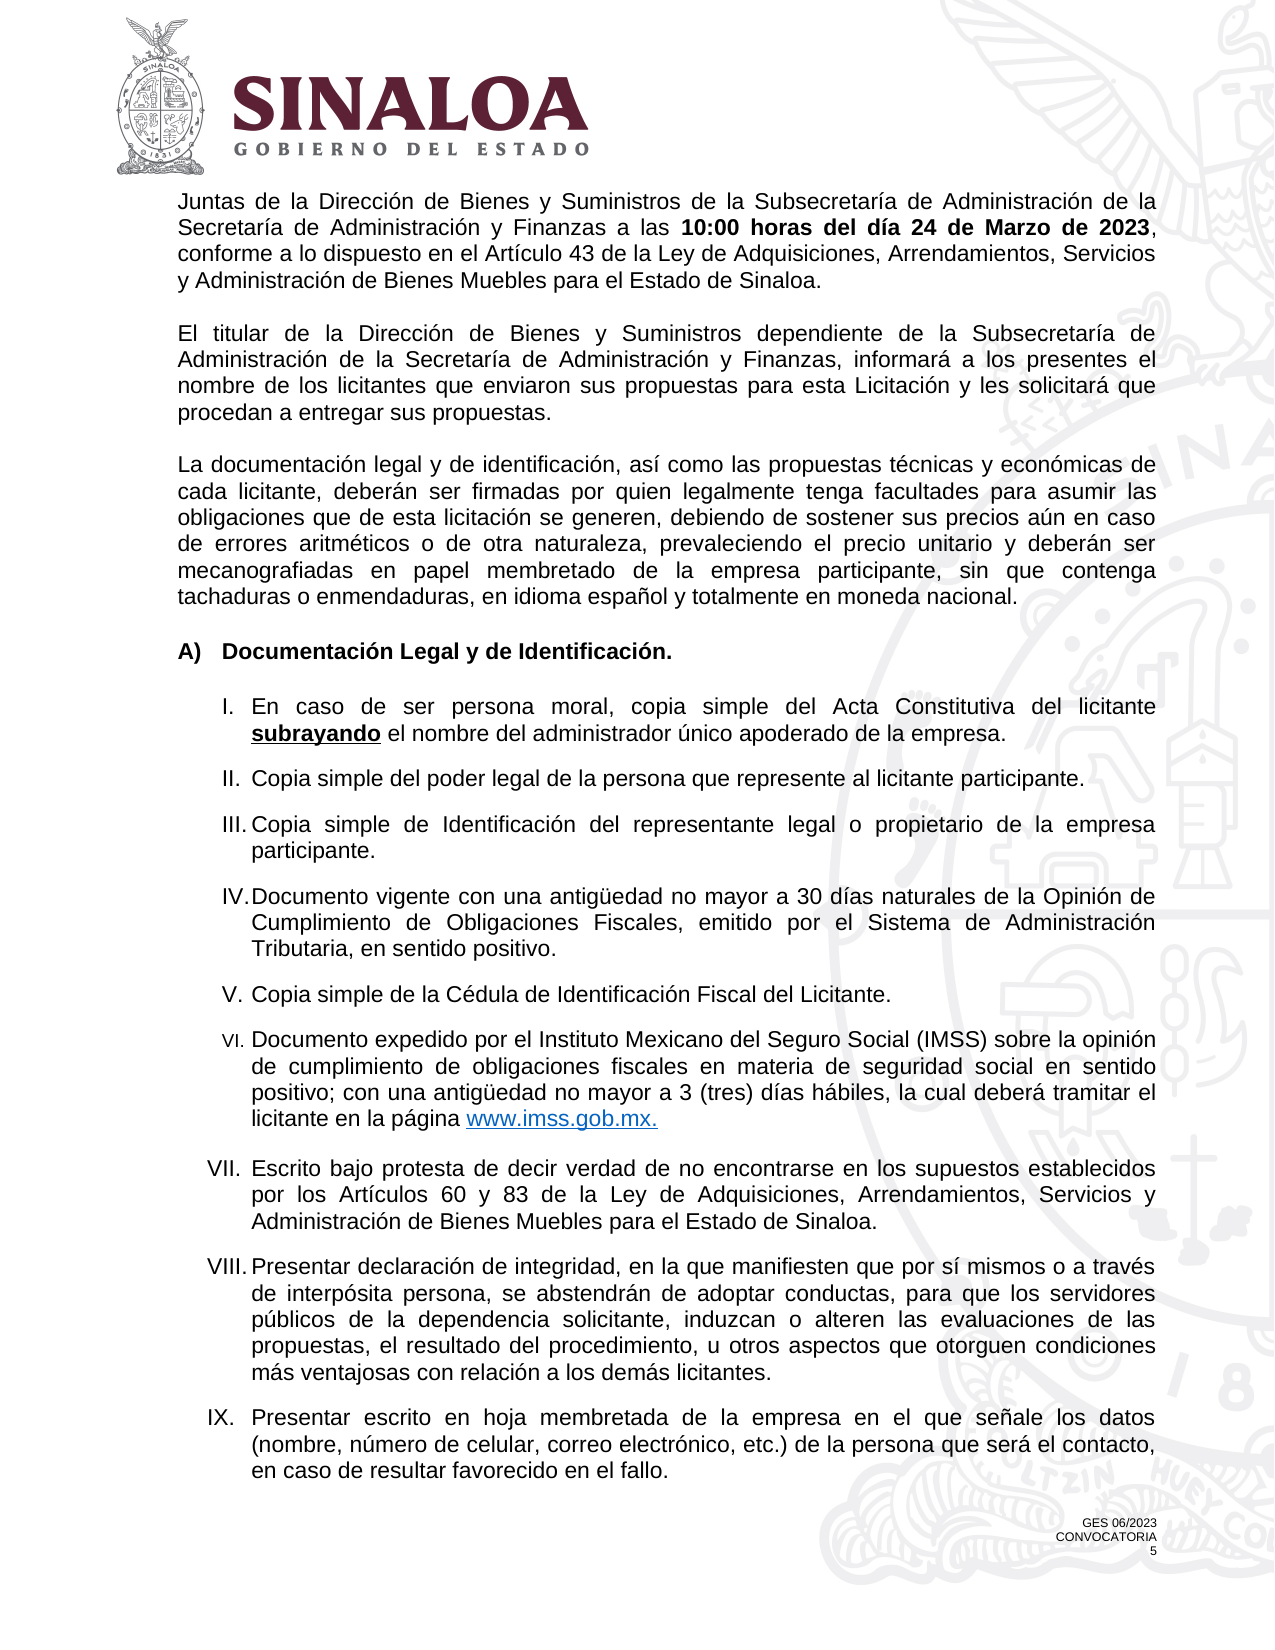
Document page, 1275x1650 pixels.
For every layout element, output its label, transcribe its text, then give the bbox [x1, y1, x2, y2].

list Copia simple de la Cédula de Identificación Fiscal del Licitante. [222, 981, 1157, 1007]
list Copia simple del poder legal de la persona que represente al licitante participante. [222, 765, 1157, 792]
list La documentación legal y de identificación, así como las propuestas técnicas y económicas de cada licitante, deberán ser firmadas por quien legalmente tenga facultades para asumir las obligaciones que de esta licitación se generen, debiendo de sostener sus precios aún en caso de errores aritméticos o de otra naturaleza, prevaleciendo el precio unitario y deberán ser mecanografiadas en papel membretado de la empresa participante, sin que contenga tachaduras o enmendaduras, en idioma español y totalmente en moneda nacional. [177, 451, 1157, 609]
list Documentación Legal y de Identificación. [177, 638, 1157, 664]
list Presentar declaración de integridad, en la que manifiesten que por sí mismos o a través de interpósita persona, se abstendrán de adoptar conductas, para que los servidores públicos de la dependencia solicitante, induzcan o alteren las evaluaciones de las propuestas, el resultado del procedimiento, u otros aspectos que otorguen condiciones más ventajosas con relación a los demás licitantes. [207, 1253, 1157, 1385]
list En caso de ser persona moral, copia simple del Acta Constitutiva del licitante subrayando el nombre del administrador único apoderado de la empresa. [222, 693, 1157, 746]
list Documento vigente con una antigüedad no mayor a 30 días naturales de la Opinión de Cumplimiento de Obligaciones Fiscales, emitido por el Sistema de Administración Tributaria, en sentido positivo. [222, 883, 1157, 962]
list Escrito bajo protesta de decir verdad de no encontrarse en los supuestos establecidos por los Artículos 60 y 83 de la Ley de Adquisiciones, Arrendamientos, Servicios y Administración de Bienes Muebles para el Estado de Sinaloa. [207, 1155, 1157, 1234]
picture [0, 0, 1274, 1590]
list El titular de la Dirección de Bienes y Suministros dependiente de la Subsecretaría de Administración de la Secretaría de Administración y Finanzas, informará a los presentes el nombre de los licitantes que enviaron sus propuestas para esta Licitación y les solicitará que procedan a entregar sus propuestas. [177, 319, 1157, 425]
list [177, 188, 1157, 293]
list Presentar escrito en hoja membretada de la empresa en el que señale los datos (nombre, número de celular, correo electrónico, etc.) de la persona que será el contacto, en caso de resultar favorecido en el fallo. [207, 1404, 1157, 1483]
list Documento expedido por el Instituto Mexicano del Seguro Social (IMSS) sobre la opinión de cumplimiento de obligaciones fiscales en materia de seguridad social en sentido positivo; con una antigüedad no mayor a 3 (tres) días hábiles, la cual deberá tramitar el licitante en la página www.imss.gob.mx. [222, 1026, 1157, 1132]
list Copia simple de Identificación del representante legal o propietario de la empresa participante. [222, 811, 1157, 863]
